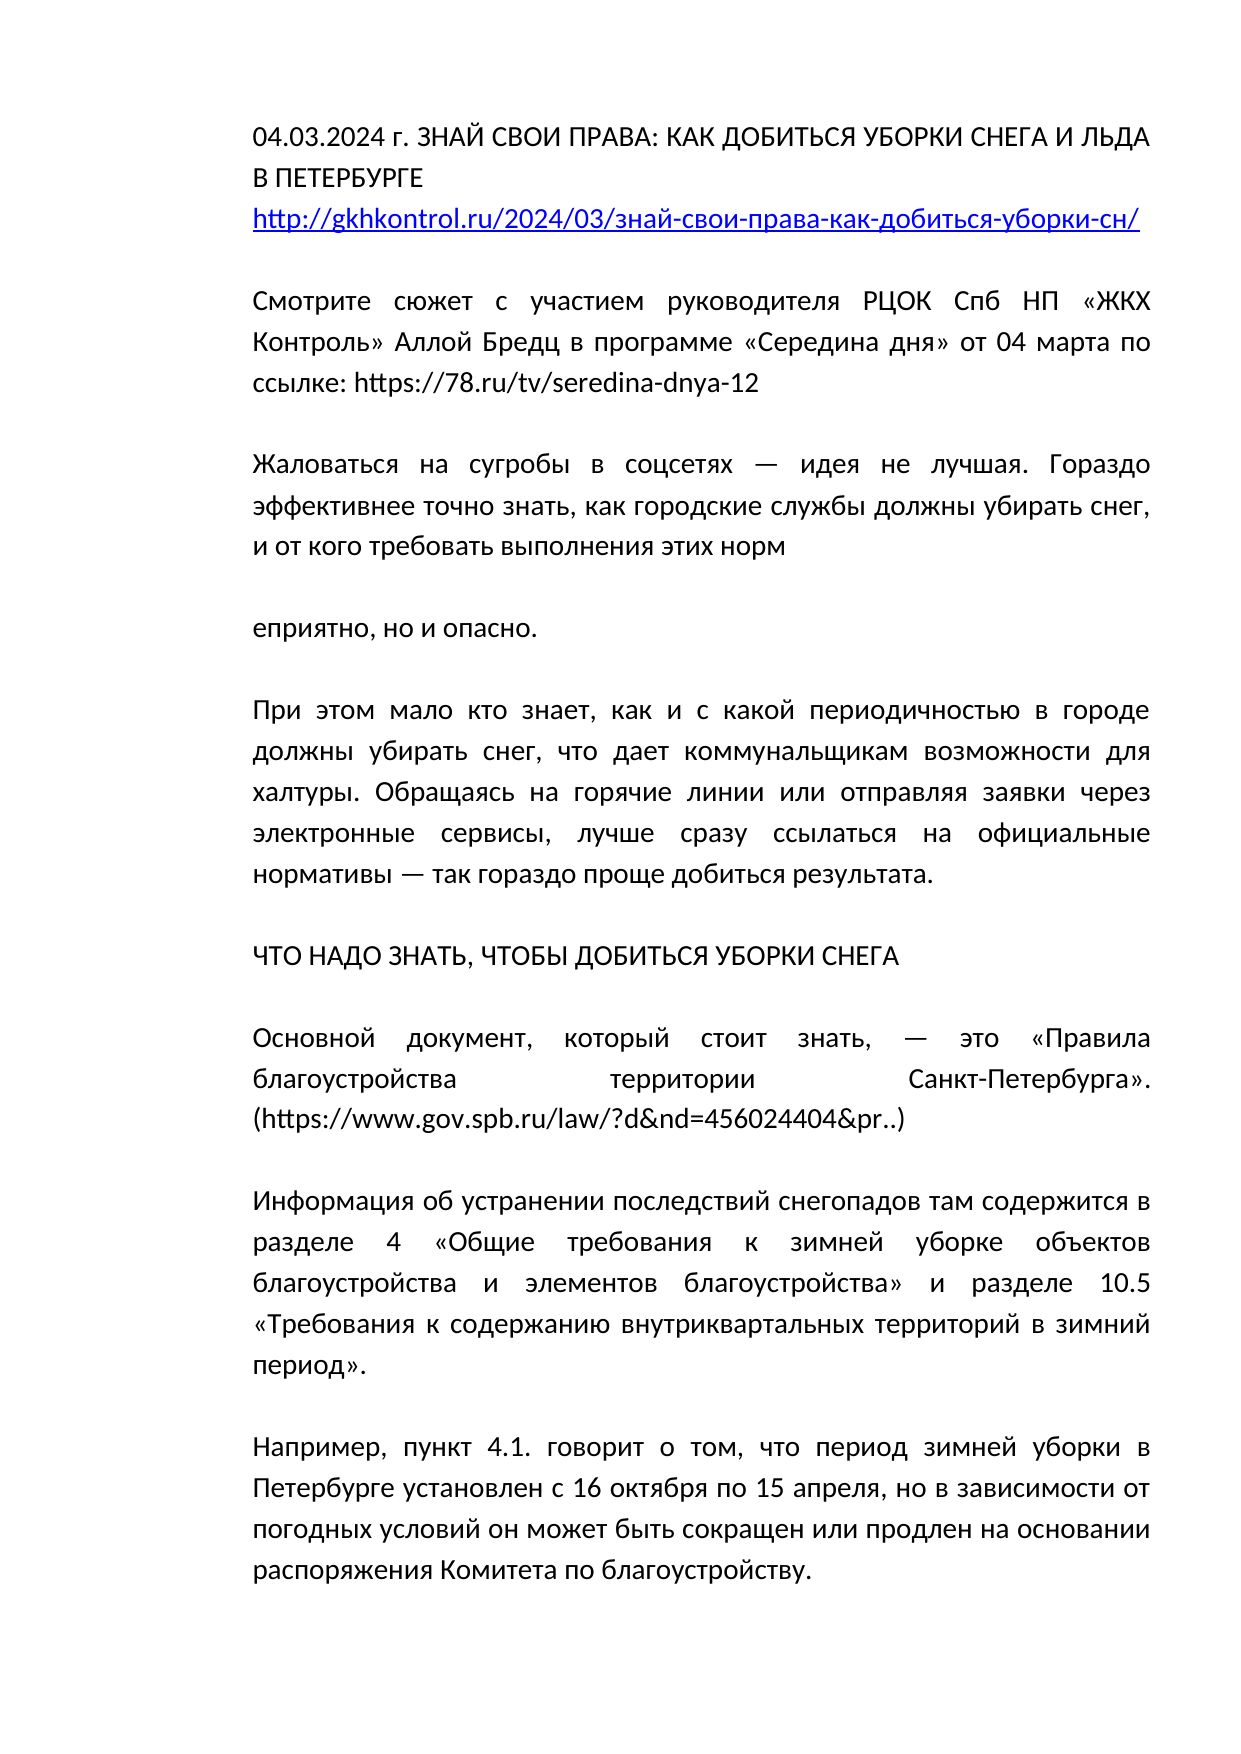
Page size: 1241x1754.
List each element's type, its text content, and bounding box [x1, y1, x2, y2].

list При этом мало кто знает, как и с какой периодичностью в городе должны убирать снег, что дает коммунальщикам возможности для халтуры. Обращаясь на горячие линии или отправляя заявки через электронные сервисы, лучше сразу ссылаться на официальные нормативы — так гораздо проще добиться результата. [252, 691, 1152, 891]
list 04.03.2024 г. ЗНАЙ СВОИ ПРАВА: КАК ДОБИТЬСЯ УБОРКИ СНЕГА И ЛЬДА В ПЕТЕРБУРГЕ [252, 118, 1152, 195]
list еприятно, но и опасно. [252, 609, 1152, 645]
list Жаловаться на сугробы в соцсетях — идея не лучшая. Гораздо эффективнее точно знать, как городские службы должны убирать снег, и от кого требовать выполнения этих норм [252, 446, 1152, 563]
list Смотрите сюжет с участием руководителя РЦОК Спб НП «ЖКХ Контроль» Аллой Бредц в программе «Середина дня» от 04 марта по ссылке: https://78.ru/tv/seredina-dnya-12 [252, 282, 1152, 399]
list Основной документ, который стоит знать, — это «Правила благоустройства территории Санкт-Петербурга». (https://www.gov.spb.ru/law/?d&nd=456024404&pr..) [252, 1019, 1152, 1136]
list Информация об устранении последствий снегопадов там содержится в разделе 4 «Общие требования к зимней уборке объектов благоустройства и элементов благоустройства» и разделе 10.5 «Требования к содержанию внутриквартальных территорий в зимний период». [252, 1182, 1152, 1382]
list http://gkhkontrol.ru/2024/03/знай-свои-права-как-добиться-уборки-сн/ [252, 200, 1152, 236]
list Например, пункт 4.1. говорит о том, что период зимней уборки в Петербурге установлен с 16 октября по 15 апреля, но в зависимости от погодных условий он может быть сокращен или продлен на основании распоряжения Комитета по благоустройству. [252, 1428, 1152, 1587]
list ЧТО НАДО ЗНАТЬ, ЧТОБЫ ДОБИТЬСЯ УБОРКИ СНЕГА [252, 937, 1152, 972]
